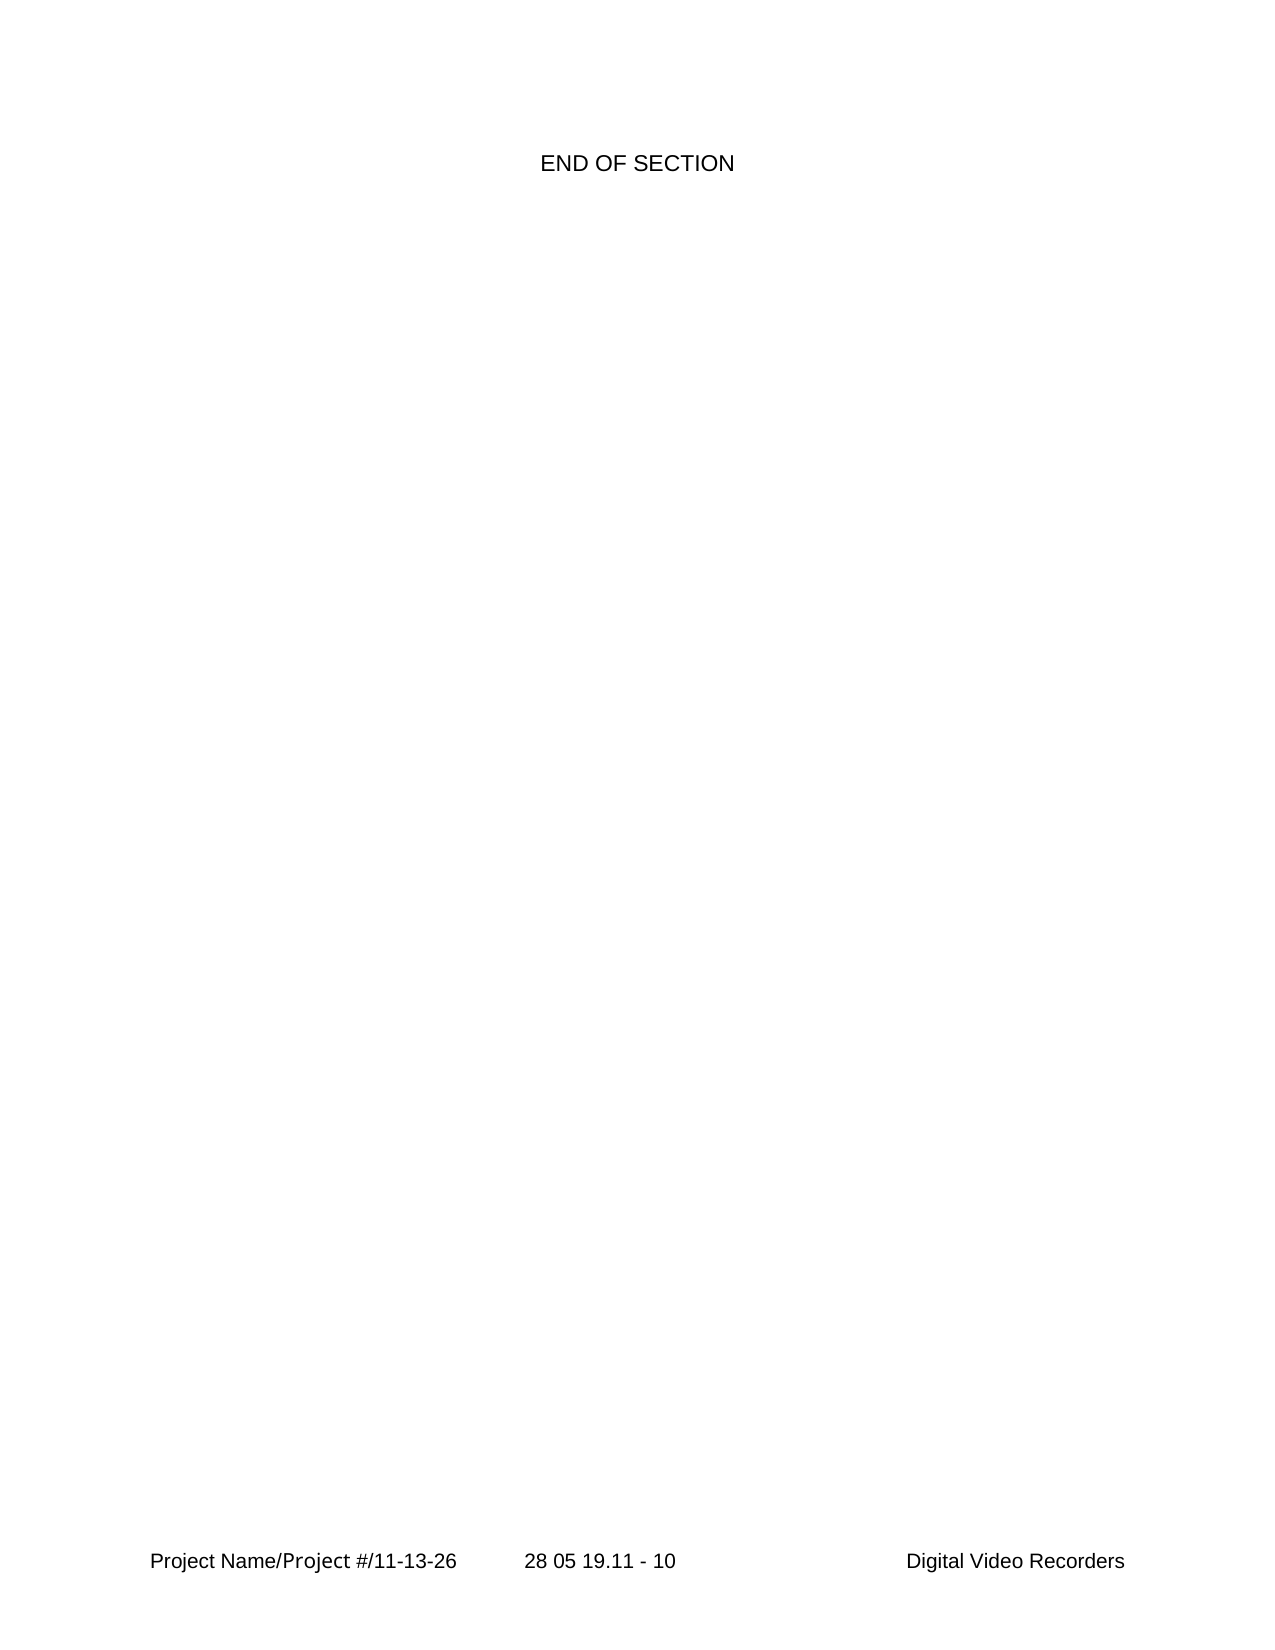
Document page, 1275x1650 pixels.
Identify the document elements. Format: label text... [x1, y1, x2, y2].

text END OF SECTION [150, 150, 1125, 176]
